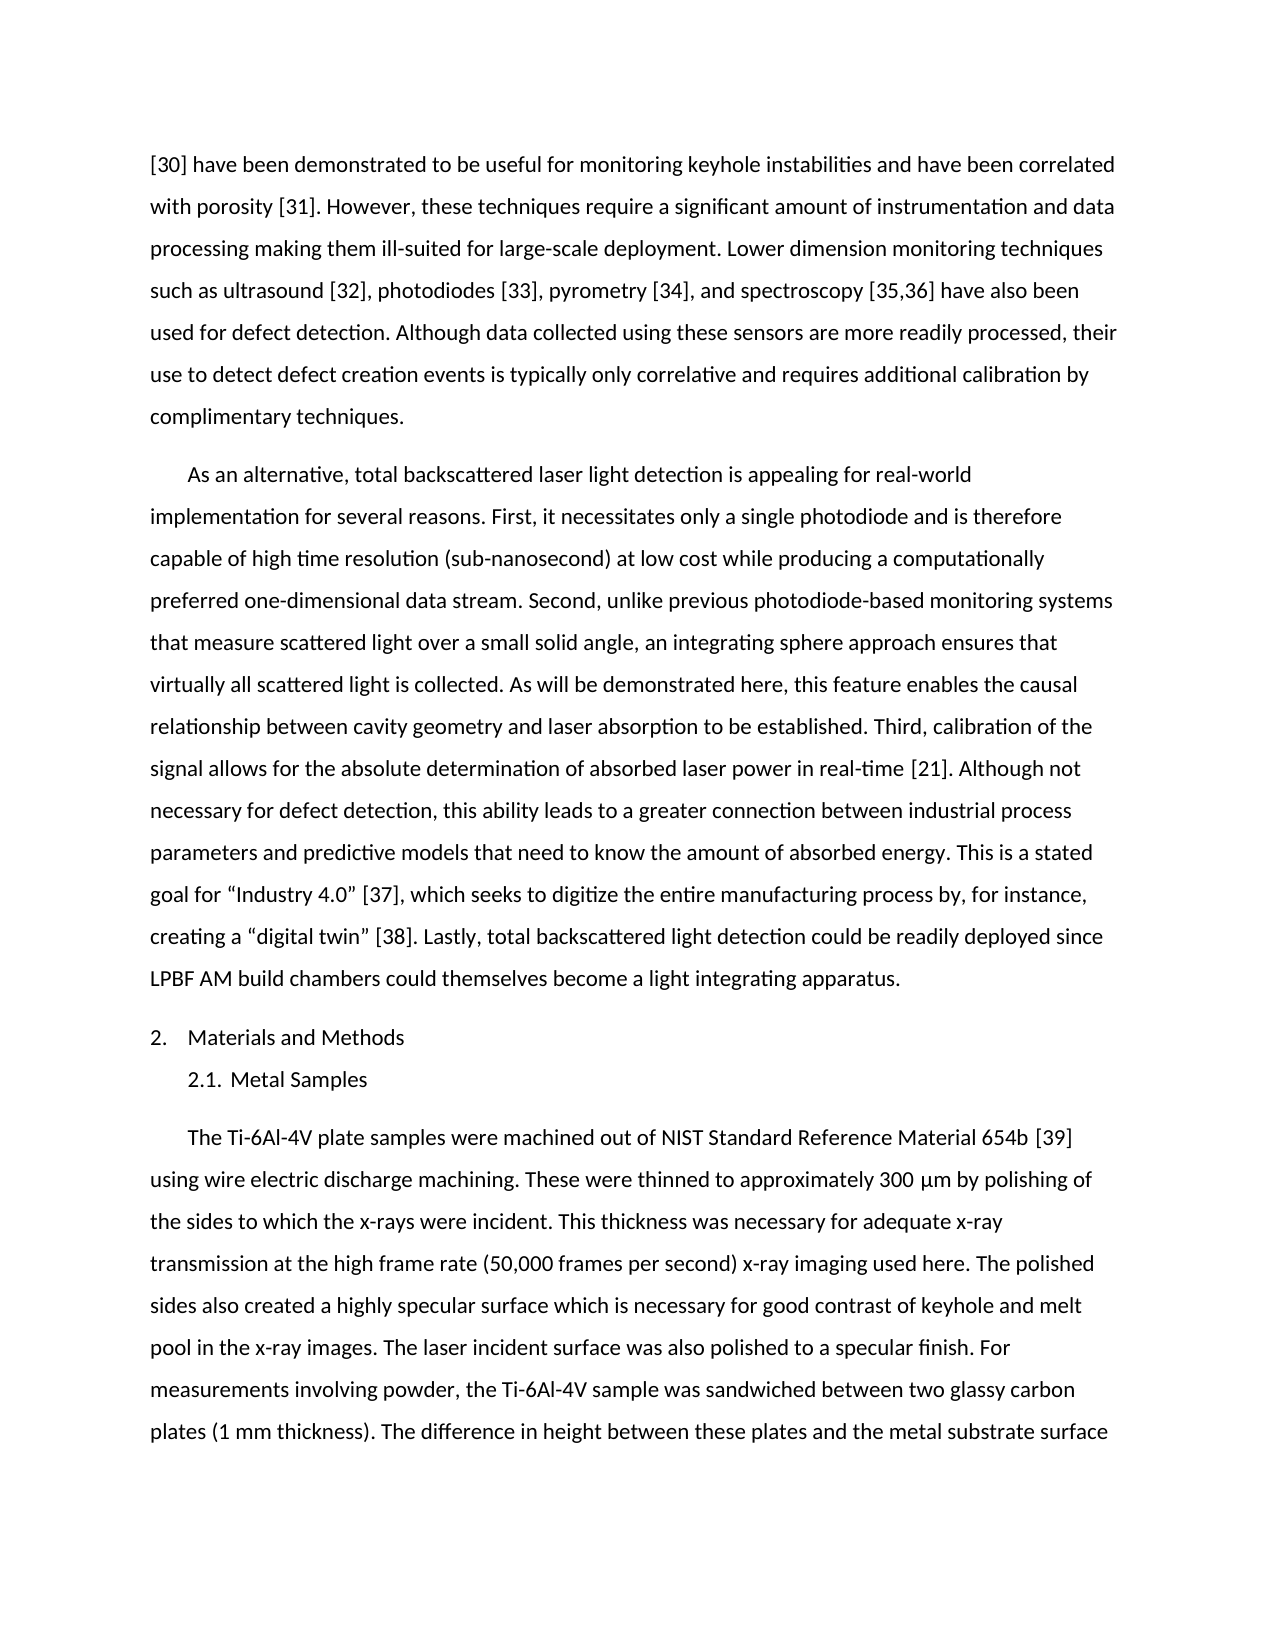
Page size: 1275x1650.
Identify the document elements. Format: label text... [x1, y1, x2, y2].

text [150, 150, 1125, 430]
text As an alternative, total backscattered laser light detection is appealing for real-world implementation for several reasons. First, it necessitates only a single photodiode and is therefore capable of high time resolution (sub-nanosecond) at low cost while producing a computationally preferred one-dimensional data stream. Second, unlike previous photodiode-based monitoring systems that measure scattered light over a small solid angle, an integrating sphere approach ensures that virtually all scattered light is collected. As will be demonstrated here, this feature enables the causal relationship between cavity geometry and laser absorption to be established. Third, calibration of the signal allows for the absolute determination of absorbed laser power in real-time [21]. Although not necessary for defect detection, this ability leads to a greater connection between industrial process parameters and predictive models that need to know the amount of absorbed energy. This is a stated goal for “Industry 4.0” [37], which seeks to digitize the entire manufacturing process by, for instance, creating a “digital twin” [38]. Lastly, total backscattered light detection could be readily deployed since LPBF AM build chambers could themselves become a light integrating apparatus. [150, 461, 1125, 992]
list Metal Samples [150, 1065, 1125, 1093]
list Materials and Methods [150, 1023, 1125, 1051]
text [150, 1123, 1125, 1445]
